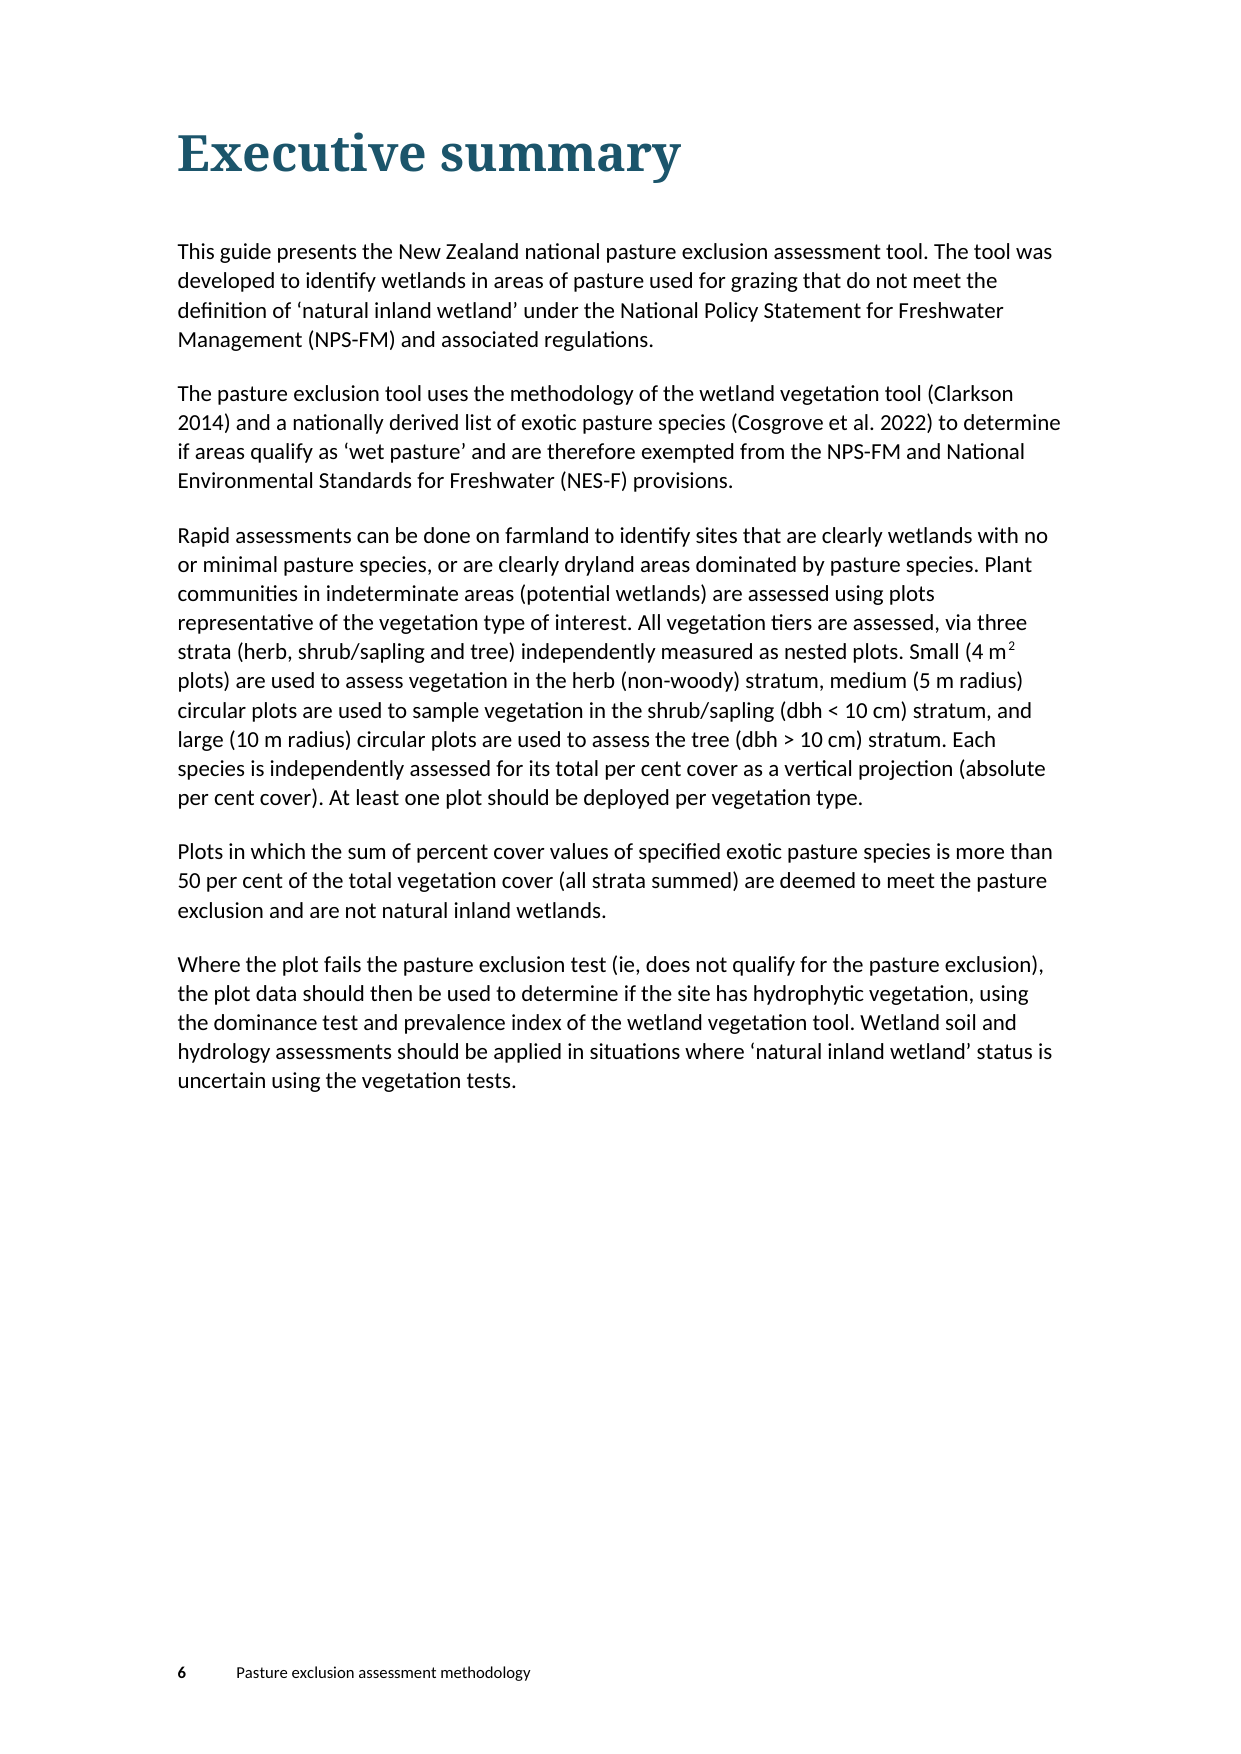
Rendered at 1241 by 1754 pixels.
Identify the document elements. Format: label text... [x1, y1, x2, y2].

text The pasture exclusion tool uses the methodology of the wetland vegetation tool (Clarkson 2014) and a nationally derived list of exotic pasture species (Cosgrove et al. 2022) to determine if areas qualify as ‘wet pasture’ and are therefore exempted from the NPS-FM and National Environmental Standards for Freshwater (NES-F) provisions. [177, 378, 1063, 494]
text Rapid assessments can be done on farmland to identify sites that are clearly wetlands with no or minimal pasture species, or are clearly dryland areas dominated by pasture species. Plant communities in indeterminate areas (potential wetlands) are assessed using plots representative of the vegetation type of interest. All vegetation tiers are assessed, via three strata (herb, shrub/sapling and tree) independently measured as nested plots. Small (4 m2 plots) are used to assess vegetation in the herb (non-woody) stratum, medium (5 m radius) circular plots are used to sample vegetation in the shrub/sapling (dbh < 10 cm) stratum, and large (10 m radius) circular plots are used to assess the tree (dbh > 10 cm) stratum. Each species is independently assessed for its total per cent cover as a vertical projection (absolute per cent cover). At least one plot should be deployed per vegetation type. [177, 519, 1063, 811]
text Where the plot fails the pasture exclusion test (ie, does not qualify for the pasture exclusion), the plot data should then be used to determine if the site has hydrophytic vegetation, using the dominance test and prevalence index of the wetland vegetation tool. Wetland soil and hydrology assessments should be applied in situations where ‘natural inland wetland’ status is uncertain using the vegetation tests. [177, 949, 1063, 1094]
subtitle Executive summary [177, 118, 1063, 186]
text This guide presents the New Zealand national pasture exclusion assessment tool. The tool was developed to identify wetlands in areas of pasture used for grazing that do not meet the definition of ‘natural inland wetland’ under the National Policy Statement for Freshwater Management (NPS-FM) and associated regulations. [177, 236, 1063, 353]
text Plots in which the sum of percent cover values of specified exotic pasture species is more than 50 per cent of the total vegetation cover (all strata summed) are deemed to meet the pasture exclusion and are not natural inland wetlands. [177, 836, 1063, 924]
